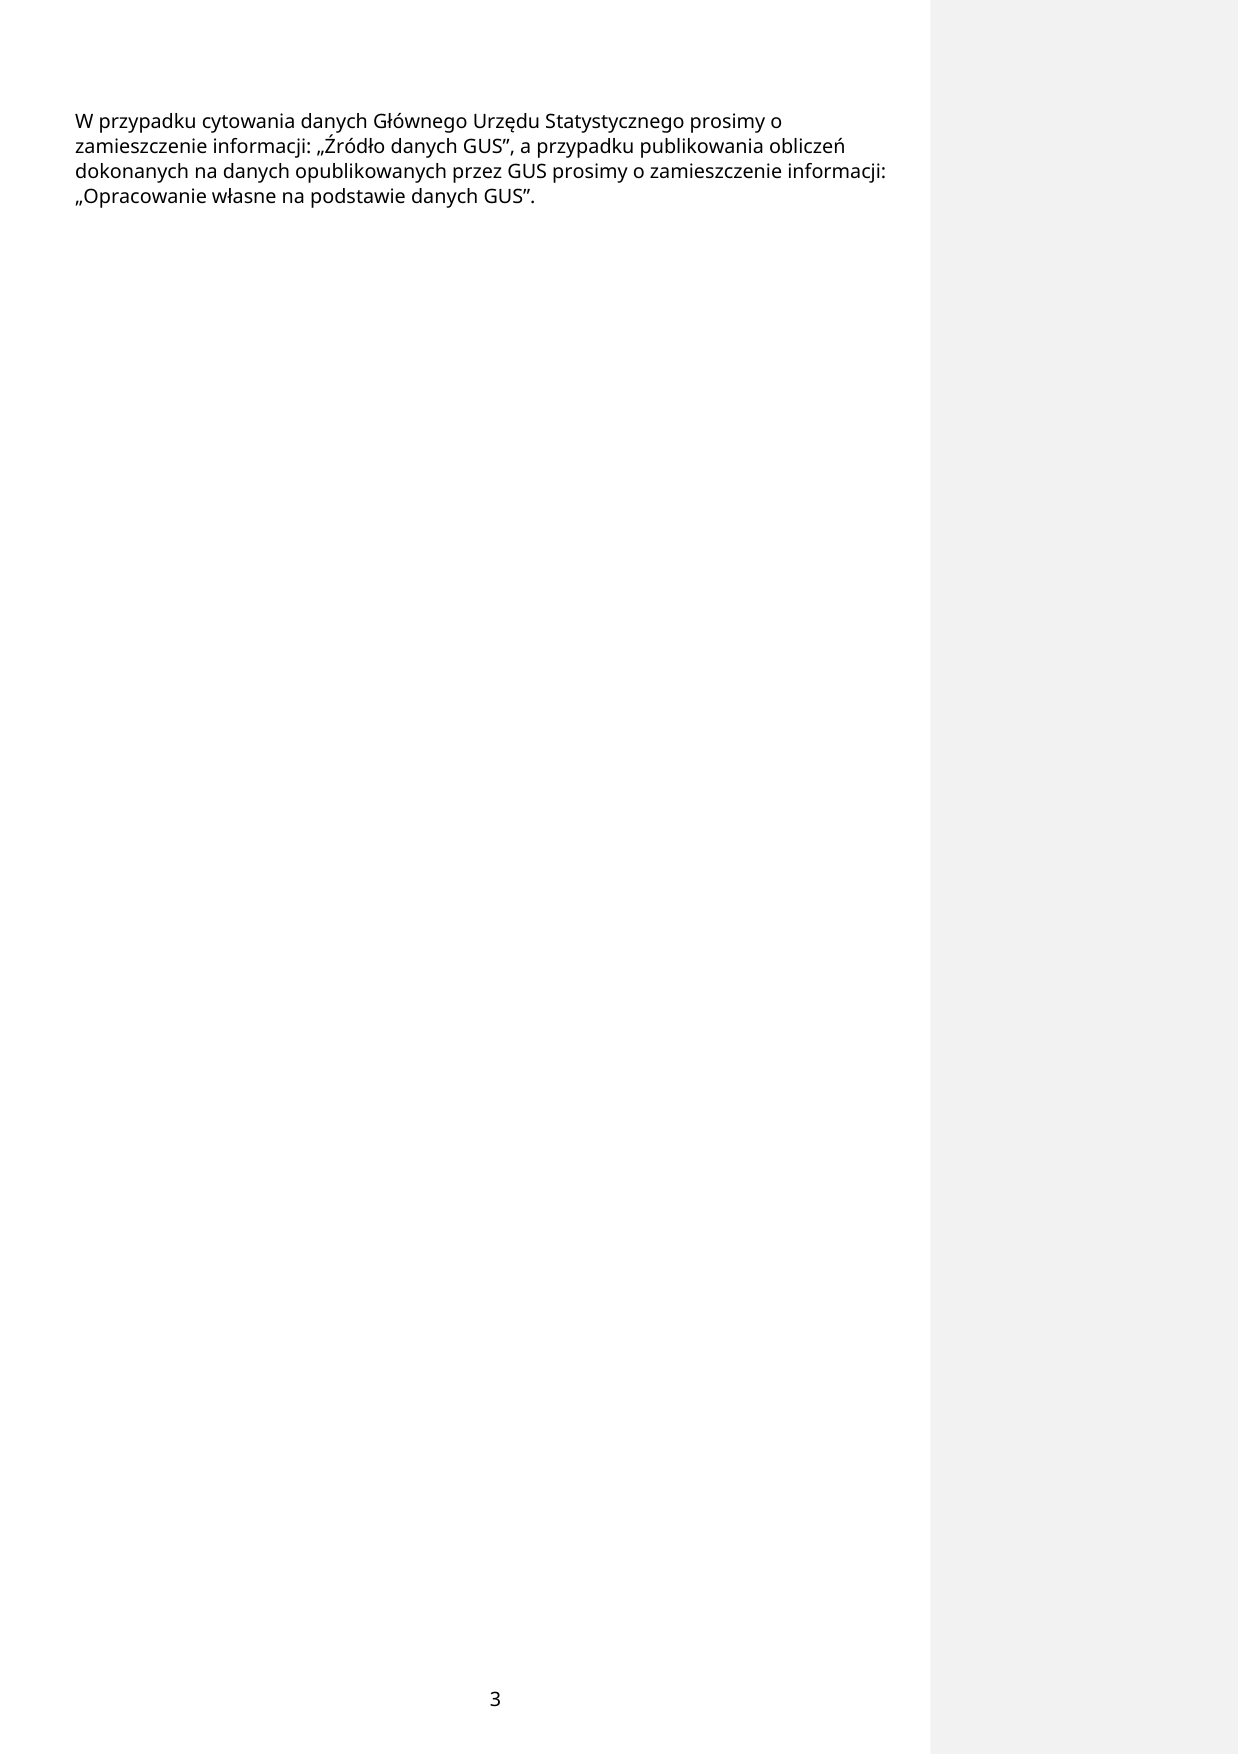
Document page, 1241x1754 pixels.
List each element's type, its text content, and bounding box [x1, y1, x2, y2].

text W przypadku cytowania danych Głównego Urzędu Statystycznego prosimy o zamieszczenie informacji: „Źródło danych GUS”, a przypadku publikowania obliczeń dokonanych na danych opublikowanych przez GUS prosimy o zamieszczenie informacji: „Opracowanie własne na podstawie danych GUS”. [75, 108, 915, 208]
